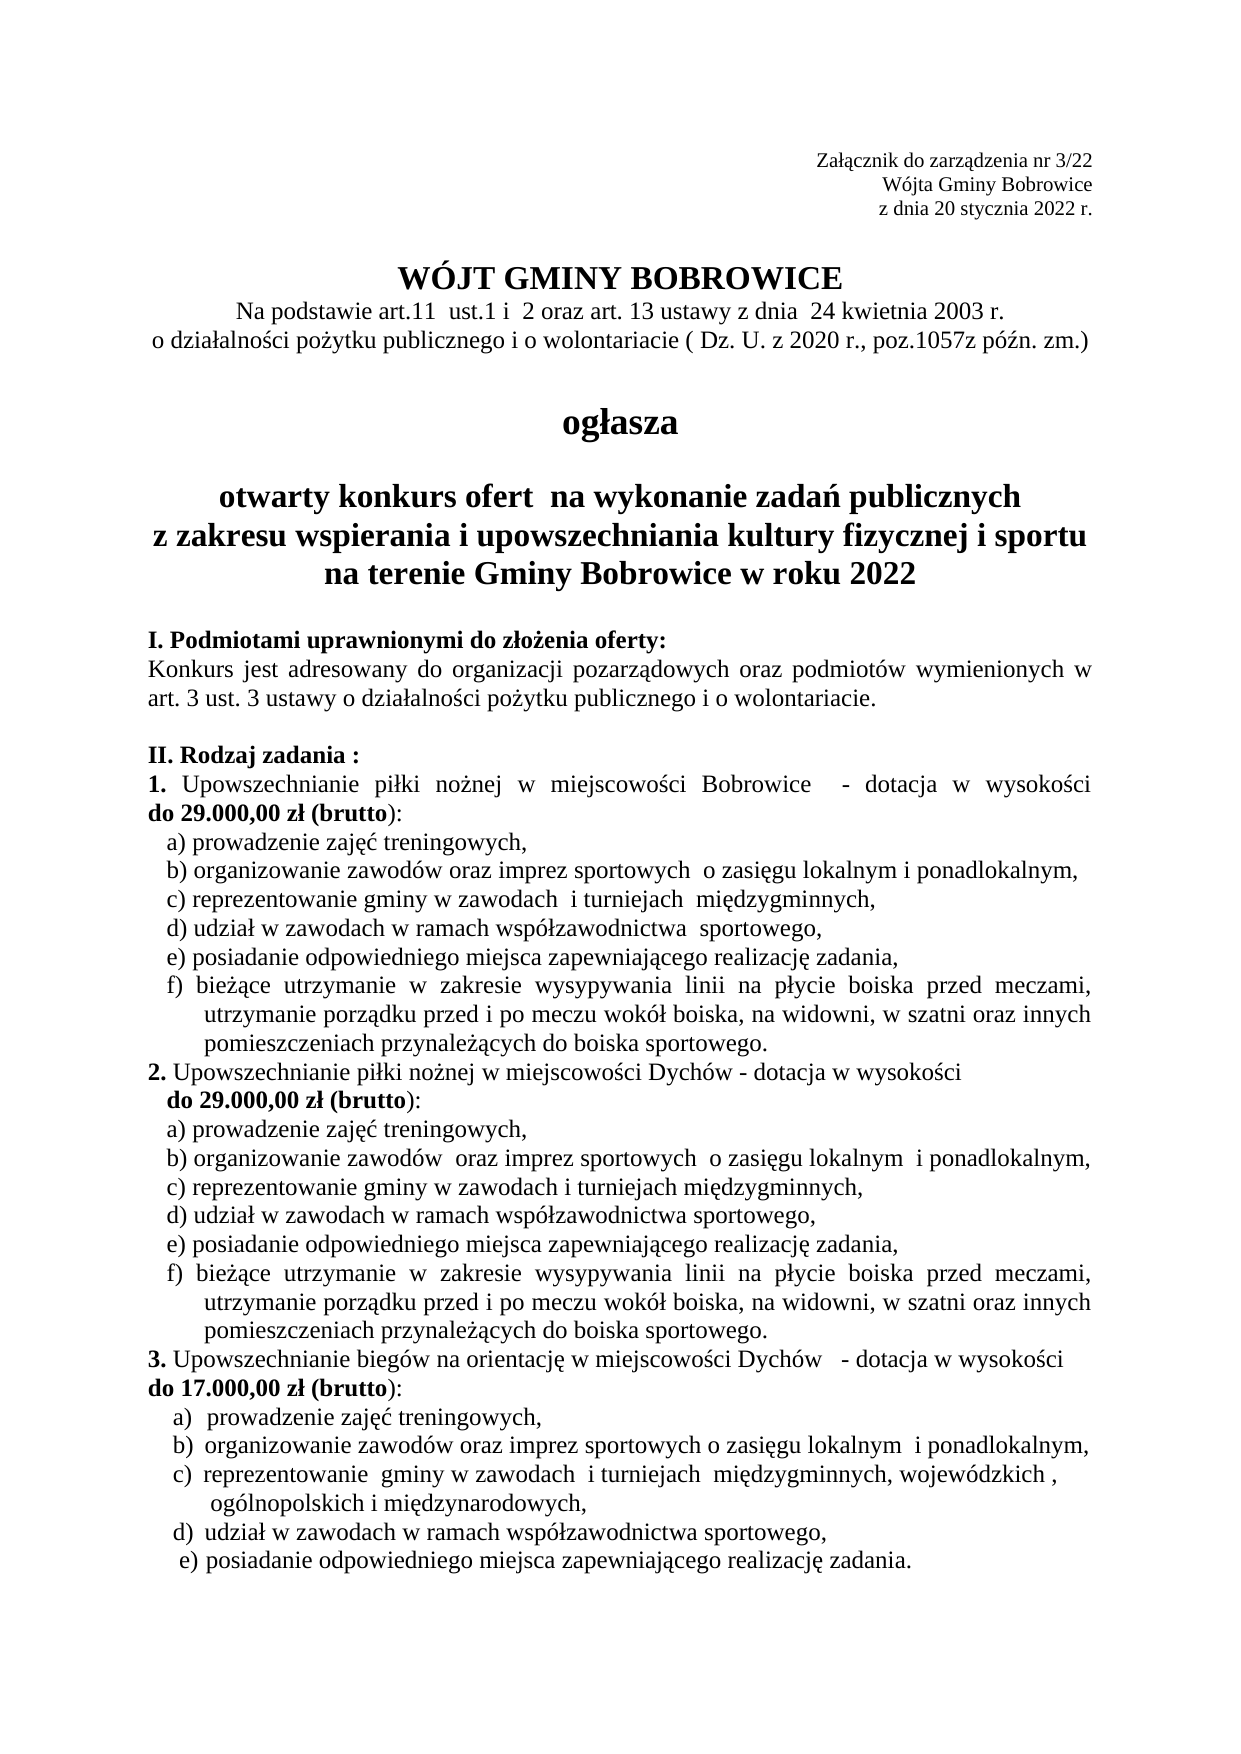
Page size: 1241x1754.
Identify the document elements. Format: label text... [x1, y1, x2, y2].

text c) reprezentowanie gminy w zawodach i turniejach międzygminnych, [166, 1172, 1093, 1201]
text c) reprezentowanie gminy w zawodach i turniejach międzygminnych, wojewódzkich , ogólnopolskich i międzynarodowych, [173, 1459, 1093, 1517]
text a) prowadzenie zajęć treningowych, [173, 1402, 1093, 1431]
text WÓJT GMINY BOBROWICE [148, 258, 1093, 296]
text do 29.000,00 zł (brutto): [148, 1086, 1093, 1114]
text b) organizowanie zawodów oraz imprez sportowych o zasięgu lokalnym i ponadlokalnym, [166, 1143, 1093, 1172]
text z dnia 20 stycznia 2022 r. [148, 196, 1093, 220]
text a) prowadzenie zajęć treningowych, [166, 827, 1093, 856]
text c) reprezentowanie gminy w zawodach i turniejach międzygminnych, [166, 884, 1093, 913]
text I. Podmiotami uprawnionymi do złożenia oferty: [148, 626, 1093, 654]
text Załącznik do zarządzenia nr 3/22 [148, 148, 1093, 172]
text b) organizowanie zawodów oraz imprez sportowych o zasięgu lokalnym i ponadlokalnym, [173, 1431, 1093, 1459]
text 2. Upowszechnianie piłki nożnej w miejscowości Dychów - dotacja w wysokości [148, 1057, 1093, 1086]
text otwarty konkurs ofert na wykonanie zadań publicznych z zakresu wspierania i upowszechniania kultury fizycznej i sportu na terenie Gminy Bobrowice w roku 2022 [148, 477, 1093, 592]
text d) udział w zawodach w ramach współzawodnictwa sportowego, [166, 913, 1093, 942]
text a) prowadzenie zajęć treningowych, [166, 1114, 1093, 1143]
text d) udział w zawodach w ramach współzawodnictwa sportowego, [173, 1517, 1093, 1546]
text II. Rodzaj zadania : [148, 741, 1093, 769]
text e) posiadanie odpowiedniego miejsca zapewniającego realizację zadania, [166, 942, 1093, 971]
text 3. Upowszechnianie biegów na orientację w miejscowości Dychów - dotacja w wysokości [148, 1344, 1093, 1373]
text Na podstawie art.11 ust.1 i 2 oraz art. 13 ustawy z dnia 24 kwietnia 2003 r. o działalności pożytku publicznego i o wolontariacie ( Dz. U. z 2020 r., poz.1057z późn. zm.) [148, 296, 1093, 354]
text d) udział w zawodach w ramach współzawodnictwa sportowego, [166, 1201, 1093, 1229]
text e) posiadanie odpowiedniego miejsca zapewniającego realizację zadania. [166, 1546, 1093, 1574]
text do 17.000,00 zł (brutto): [148, 1373, 1093, 1402]
text f) bieżące utrzymanie w zakresie wysypywania linii na płycie boiska przed meczami, utrzymanie porządku przed i po meczu wokół boiska, na widowni, w szatni oraz innych pomieszczeniach przynależących do boiska sportowego. [166, 1258, 1093, 1344]
text b) organizowanie zawodów oraz imprez sportowych o zasięgu lokalnym i ponadlokalnym, [166, 856, 1093, 884]
text ogłasza [148, 399, 1093, 442]
text Wójta Gminy Bobrowice [148, 172, 1093, 196]
text f) bieżące utrzymanie w zakresie wysypywania linii na płycie boiska przed meczami, utrzymanie porządku przed i po meczu wokół boiska, na widowni, w szatni oraz innych pomieszczeniach przynależących do boiska sportowego. [166, 971, 1093, 1057]
text 1. Upowszechnianie piłki nożnej w miejscowości Bobrowice - dotacja w wysokości do 29.000,00 zł (brutto): [148, 769, 1093, 827]
text Konkurs jest adresowany do organizacji pozarządowych oraz podmiotów wymienionych w art. 3 ust. 3 ustawy o działalności pożytku publicznego i o wolontariacie. [148, 654, 1093, 712]
text e) posiadanie odpowiedniego miejsca zapewniającego realizację zadania, [166, 1229, 1093, 1258]
